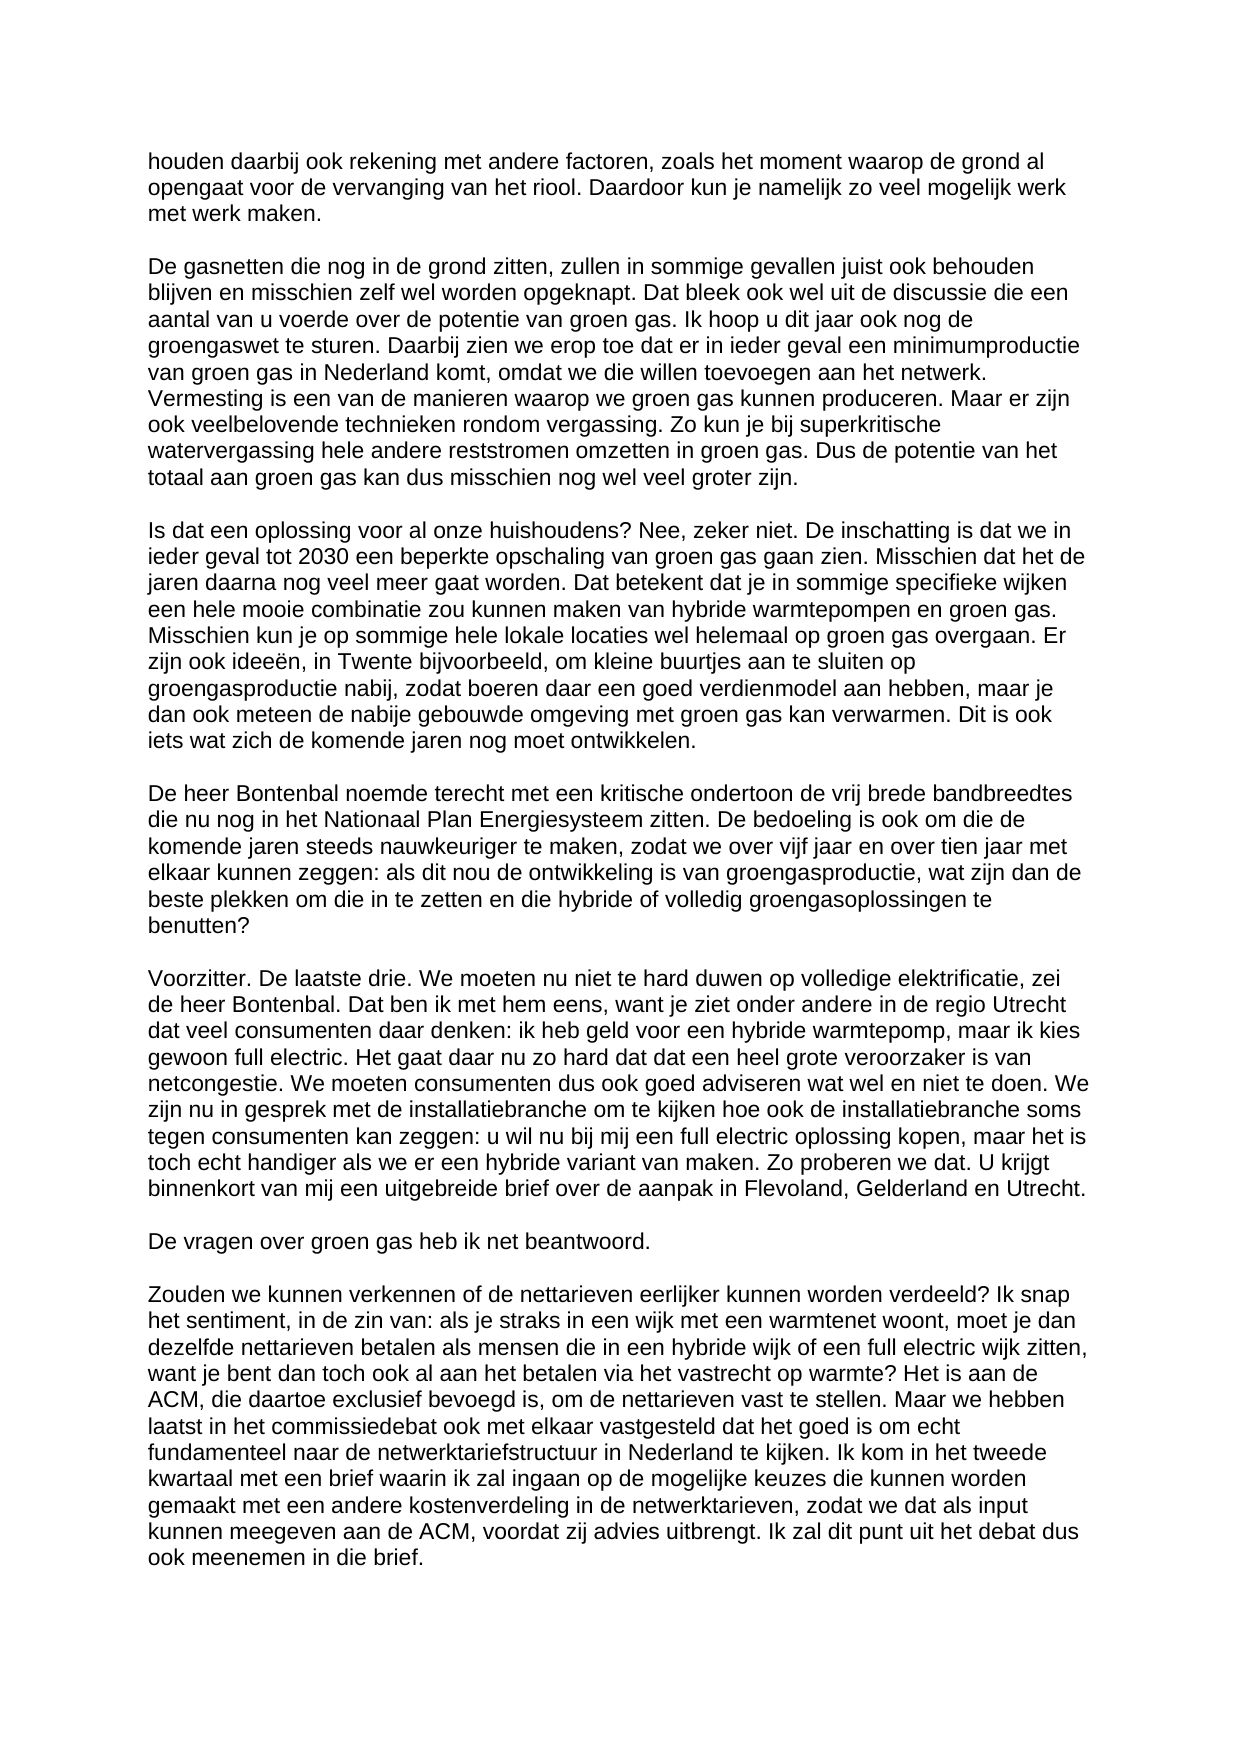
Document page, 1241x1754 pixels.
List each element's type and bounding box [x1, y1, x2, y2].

text [148, 148, 1093, 1597]
